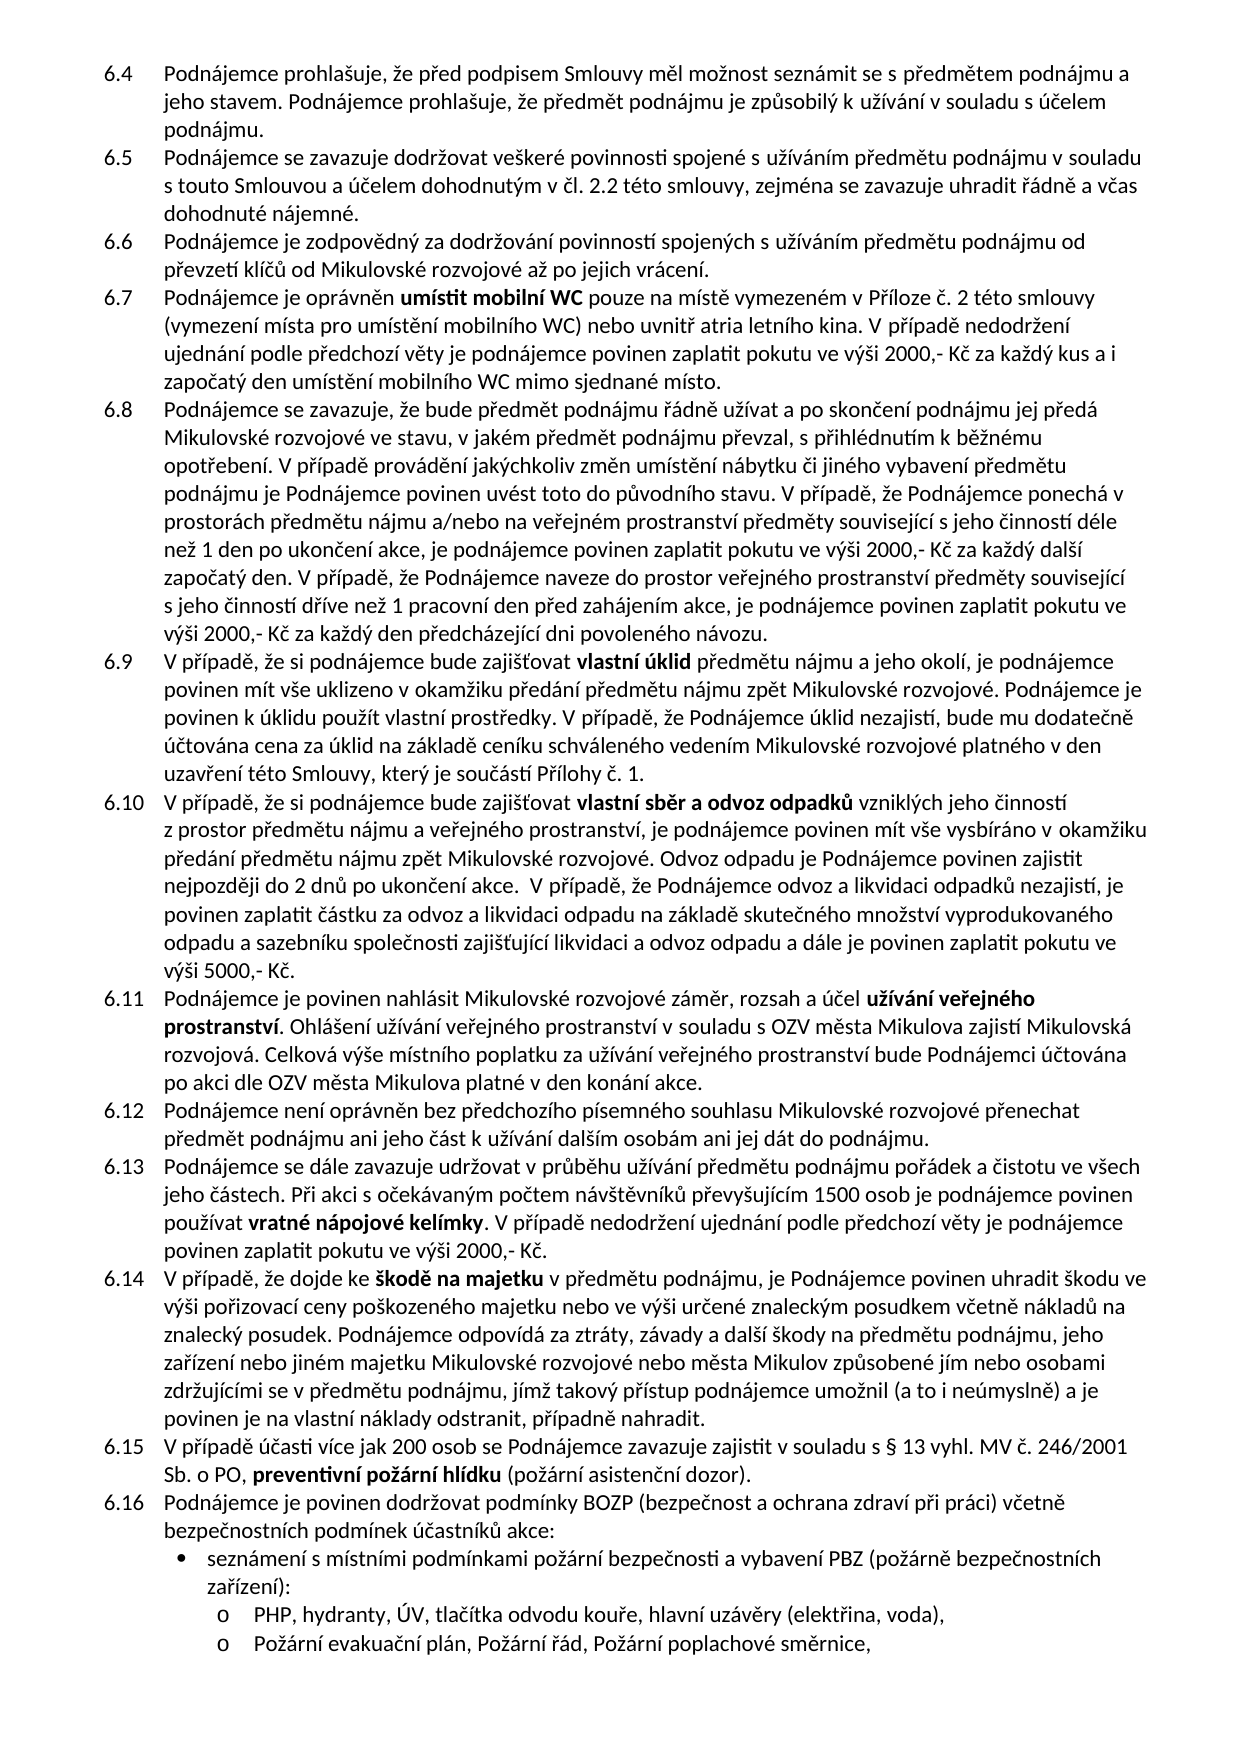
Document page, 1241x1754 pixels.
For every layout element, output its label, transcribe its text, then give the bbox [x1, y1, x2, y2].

subtitle Podnájemce je oprávněn umístit mobilní WC pouze na místě vymezeném v Příloze č. 2 této smlouvy (vymezení místa pro umístění mobilního WC) nebo uvnitř atria letního kina. V případě nedodržení ujednání podle předchozí věty je podnájemce povinen zaplatit pokutu ve výši 2000,- Kč za každý kus a i započatý den umístění mobilního WC mimo sjednané místo. [103, 283, 1152, 395]
list PHP, hydranty, ÚV, tlačítka odvodu kouře, hlavní uzávěry (elektřina, voda), [216, 1600, 1152, 1629]
list Požární evakuační plán, Požární řád, Požární poplachové směrnice, [216, 1629, 1152, 1658]
subtitle V případě účasti více jak 200 osob se Podnájemce zavazuje zajistit v souladu s § 13 vyhl. MV č. 246/2001 Sb. o PO, preventivní požární hlídku (požární asistenční dozor). [103, 1432, 1152, 1488]
subtitle Podnájemce se zavazuje dodržovat veškeré povinnosti spojené s užíváním předmětu podnájmu v souladu s touto Smlouvou a účelem dohodnutým v čl. 2.2 této smlouvy, zejména se zavazuje uhradit řádně a včas dohodnuté nájemné. [103, 143, 1152, 227]
subtitle Podnájemce se zavazuje, že bude předmět podnájmu řádně užívat a po skončení podnájmu jej předá Mikulovské rozvojové ve stavu, v jakém předmět podnájmu převzal, s přihlédnutím k běžnému opotřebení. V případě provádění jakýchkoliv změn umístění nábytku či jiného vybavení předmětu podnájmu je Podnájemce povinen uvést toto do původního stavu. V případě, že Podnájemce ponechá v prostorách předmětu nájmu a/nebo na veřejném prostranství předměty související s jeho činností déle než 1 den po ukončení akce, je podnájemce povinen zaplatit pokutu ve výši 2000,- Kč za každý další započatý den. V případě, že Podnájemce naveze do prostor veřejného prostranství předměty související s jeho činností dříve než 1 pracovní den před zahájením akce, je podnájemce povinen zaplatit pokutu ve výši 2000,- Kč za každý den předcházející dni povoleného návozu. [103, 395, 1152, 647]
subtitle Podnájemce je povinen nahlásit Mikulovské rozvojové záměr, rozsah a účel užívání veřejného prostranství. Ohlášení užívání veřejného prostranství v souladu s OZV města Mikulova zajistí Mikulovská rozvojová. Celková výše místního poplatku za užívání veřejného prostranství bude Podnájemci účtována po akci dle OZV města Mikulova platné v den konání akce. [103, 984, 1152, 1096]
list seznámení s místními podmínkami požární bezpečnosti a vybavení PBZ (požárně bezpečnostních zařízení): [177, 1544, 1152, 1600]
subtitle V případě, že dojde ke škodě na majetku v předmětu podnájmu, je Podnájemce povinen uhradit škodu ve výši pořizovací ceny poškozeného majetku nebo ve výši určené znaleckým posudkem včetně nákladů na znalecký posudek. Podnájemce odpovídá za ztráty, závady a další škody na předmětu podnájmu, jeho zařízení nebo jiném majetku Mikulovské rozvojové nebo města Mikulov způsobené jím nebo osobami zdržujícími se v předmětu podnájmu, jímž takový přístup podnájemce umožnil (a to i neúmyslně) a je povinen je na vlastní náklady odstranit, případně nahradit. [103, 1264, 1152, 1432]
subtitle V případě, že si podnájemce bude zajišťovat vlastní úklid předmětu nájmu a jeho okolí, je podnájemce povinen mít vše uklizeno v okamžiku předání předmětu nájmu zpět Mikulovské rozvojové. Podnájemce je povinen k úklidu použít vlastní prostředky. V případě, že Podnájemce úklid nezajistí, bude mu dodatečně účtována cena za úklid na základě ceníku schváleného vedením Mikulovské rozvojové platného v den uzavření této Smlouvy, který je součástí Přílohy č. 1. [103, 647, 1152, 788]
subtitle Podnájemce je zodpovědný za dodržování povinností spojených s užíváním předmětu podnájmu od převzetí klíčů od Mikulovské rozvojové až po jejich vrácení. [103, 227, 1152, 283]
subtitle Podnájemce prohlašuje, že před podpisem Smlouvy měl možnost seznámit se s předmětem podnájmu a jeho stavem. Podnájemce prohlašuje, že předmět podnájmu je způsobilý k užívání v souladu s účelem podnájmu. [103, 59, 1152, 143]
subtitle Podnájemce není oprávněn bez předchozího písemného souhlasu Mikulovské rozvojové přenechat předmět podnájmu ani jeho část k užívání dalším osobám ani jej dát do podnájmu. [103, 1096, 1152, 1152]
subtitle Podnájemce je povinen dodržovat podmínky BOZP (bezpečnost a ochrana zdraví při práci) včetně bezpečnostních podmínek účastníků akce: [103, 1488, 1152, 1544]
subtitle V případě, že si podnájemce bude zajišťovat vlastní sběr a odvoz odpadků vzniklých jeho činností z prostor předmětu nájmu a veřejného prostranství, je podnájemce povinen mít vše vysbíráno v okamžiku předání předmětu nájmu zpět Mikulovské rozvojové. Odvoz odpadu je Podnájemce povinen zajistit nejpozději do 2 dnů po ukončení akce. V případě, že Podnájemce odvoz a likvidaci odpadků nezajistí, je povinen zaplatit částku za odvoz a likvidaci odpadu na základě skutečného množství vyprodukovaného odpadu a sazebníku společnosti zajišťující likvidaci a odvoz odpadu a dále je povinen zaplatit pokutu ve výši 5000,- Kč. [103, 788, 1152, 984]
subtitle Podnájemce se dále zavazuje udržovat v průběhu užívání předmětu podnájmu pořádek a čistotu ve všech jeho částech. Při akci s očekávaným počtem návštěvníků převyšujícím 1500 osob je podnájemce povinen používat vratné nápojové kelímky. V případě nedodržení ujednání podle předchozí věty je podnájemce povinen zaplatit pokutu ve výši 2000,- Kč. [103, 1152, 1152, 1264]
